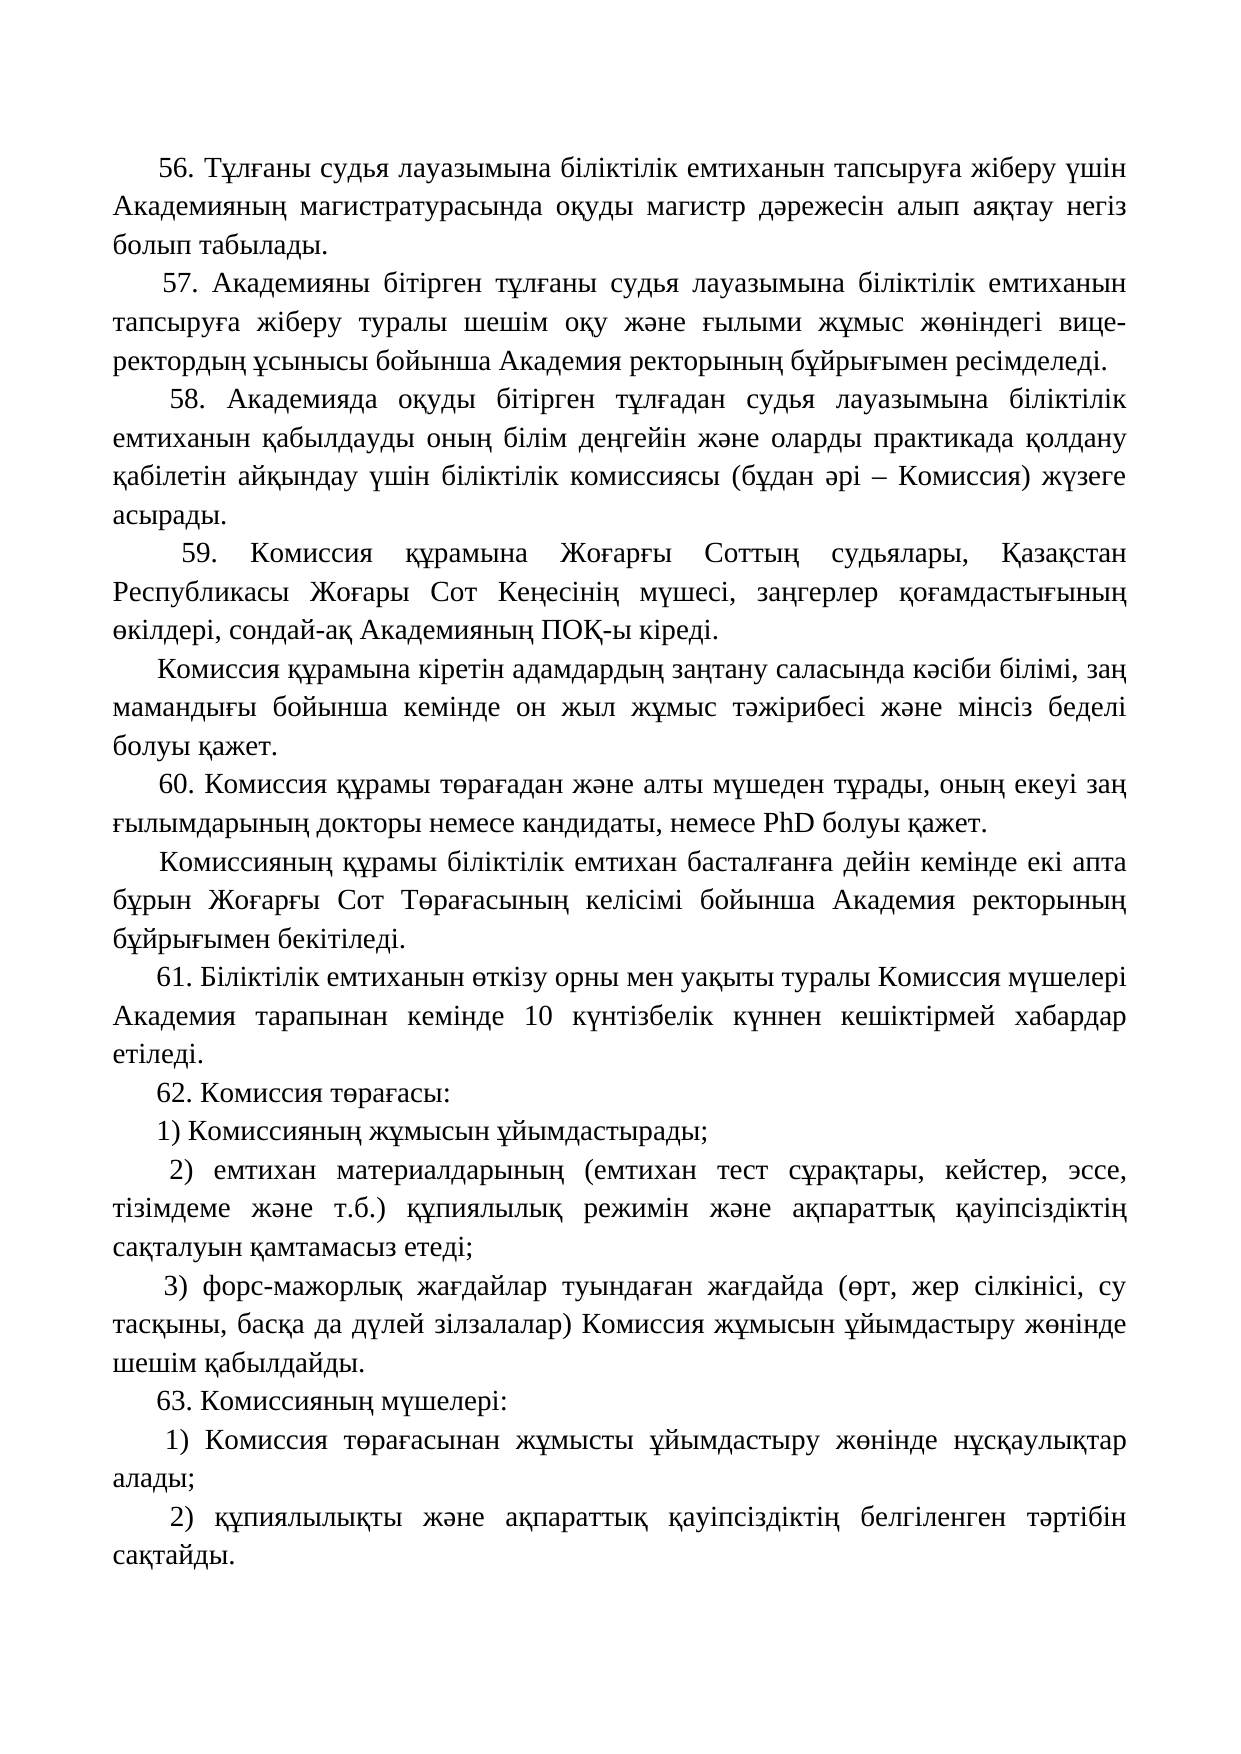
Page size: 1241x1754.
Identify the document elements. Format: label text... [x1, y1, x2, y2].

text 58. Академияда оқуды бітірген тұлғадан судья лауазымына біліктілік емтиханын қабылдауды оның білім деңгейін және оларды практикада қолдану қабілетін айқындау үшін біліктілік комиссиясы (бұдан әрі – Комиссия) жүзеге асырады. [112, 381, 1128, 530]
text 59. Комиссия құрамына Жоғарғы Соттың судьялары, Қазақстан Республикасы Жоғары Сот Кеңесінің мүшесі, заңгерлер қоғамдастығының өкілдері, сондай-ақ Академияның ПОҚ-ы кіреді. [112, 535, 1128, 646]
text 57. Академияны бітірген тұлғаны судья лауазымына біліктілік емтиханын тапсыруға жіберу туралы шешім оқу және ғылыми жұмыс жөніндегі вице-ректордың ұсынысы бойынша Академия ректорының бұйрығымен ресімделеді. [112, 266, 1128, 376]
text 62. Комиссия төрағасы: [112, 1075, 1128, 1108]
text 2) емтихан материалдарының (емтихан тест сұрақтары, кейстер, эссе, тізімдеме және т.б.) құпиялылық режимін және ақпараттық қауіпсіздіктің сақталуын қамтамасыз етеді; [112, 1152, 1128, 1263]
text 63. Комиссияның мүшелері: [112, 1383, 1128, 1417]
text 3) форс-мажорлық жағдайлар туындаған жағдайда (өрт, жер сілкінісі, су тасқыны, басқа да дүлей зілзалалар) Комиссия жұмысын ұйымдастыру жөнінде шешім қабылдайды. [112, 1268, 1128, 1378]
text Комиссияның құрамы біліктілік емтихан басталғанға дейін кемінде екі апта бұрын Жоғарғы Сот Төрағасының келісімі бойынша Академия ректорының бұйрығымен бекітіледі. [112, 844, 1128, 954]
text 56. Тұлғаны судья лауазымына біліктілік емтиханын тапсыруға жіберу үшін Академияның магистратурасында оқуды магистр дәрежесін алып аяқтау негіз болып табылады. [112, 150, 1128, 261]
text Комиссия құрамына кіретін адамдардың заңтану саласында кәсіби білімі, заң мамандығы бойынша кемінде он жыл жұмыс тәжірибесі және мінсіз беделі болуы қажет. [112, 651, 1128, 762]
text 1) Комиссия төрағасынан жұмысты ұйымдастыру жөнінде нұсқаулықтар алады; [112, 1422, 1128, 1494]
text 2) құпиялылықты және ақпараттық қауіпсіздіктің белгіленген тәртібін сақтайды. [112, 1499, 1128, 1571]
text 1) Комиссияның жұмысын ұйымдастырады; [112, 1113, 1128, 1147]
text 61. Біліктілік емтиханын өткізу орны мен уақыты туралы Комиссия мүшелері Академия тарапынан кемінде 10 күнтізбелік күннен кешіктірмей хабардар етіледі. [112, 959, 1128, 1070]
text 60. Комиссия құрамы төрағадан және алты мүшеден тұрады, оның екеуі заң ғылымдарының докторы немесе кандидаты, немесе PhD болуы қажет. [112, 767, 1128, 839]
